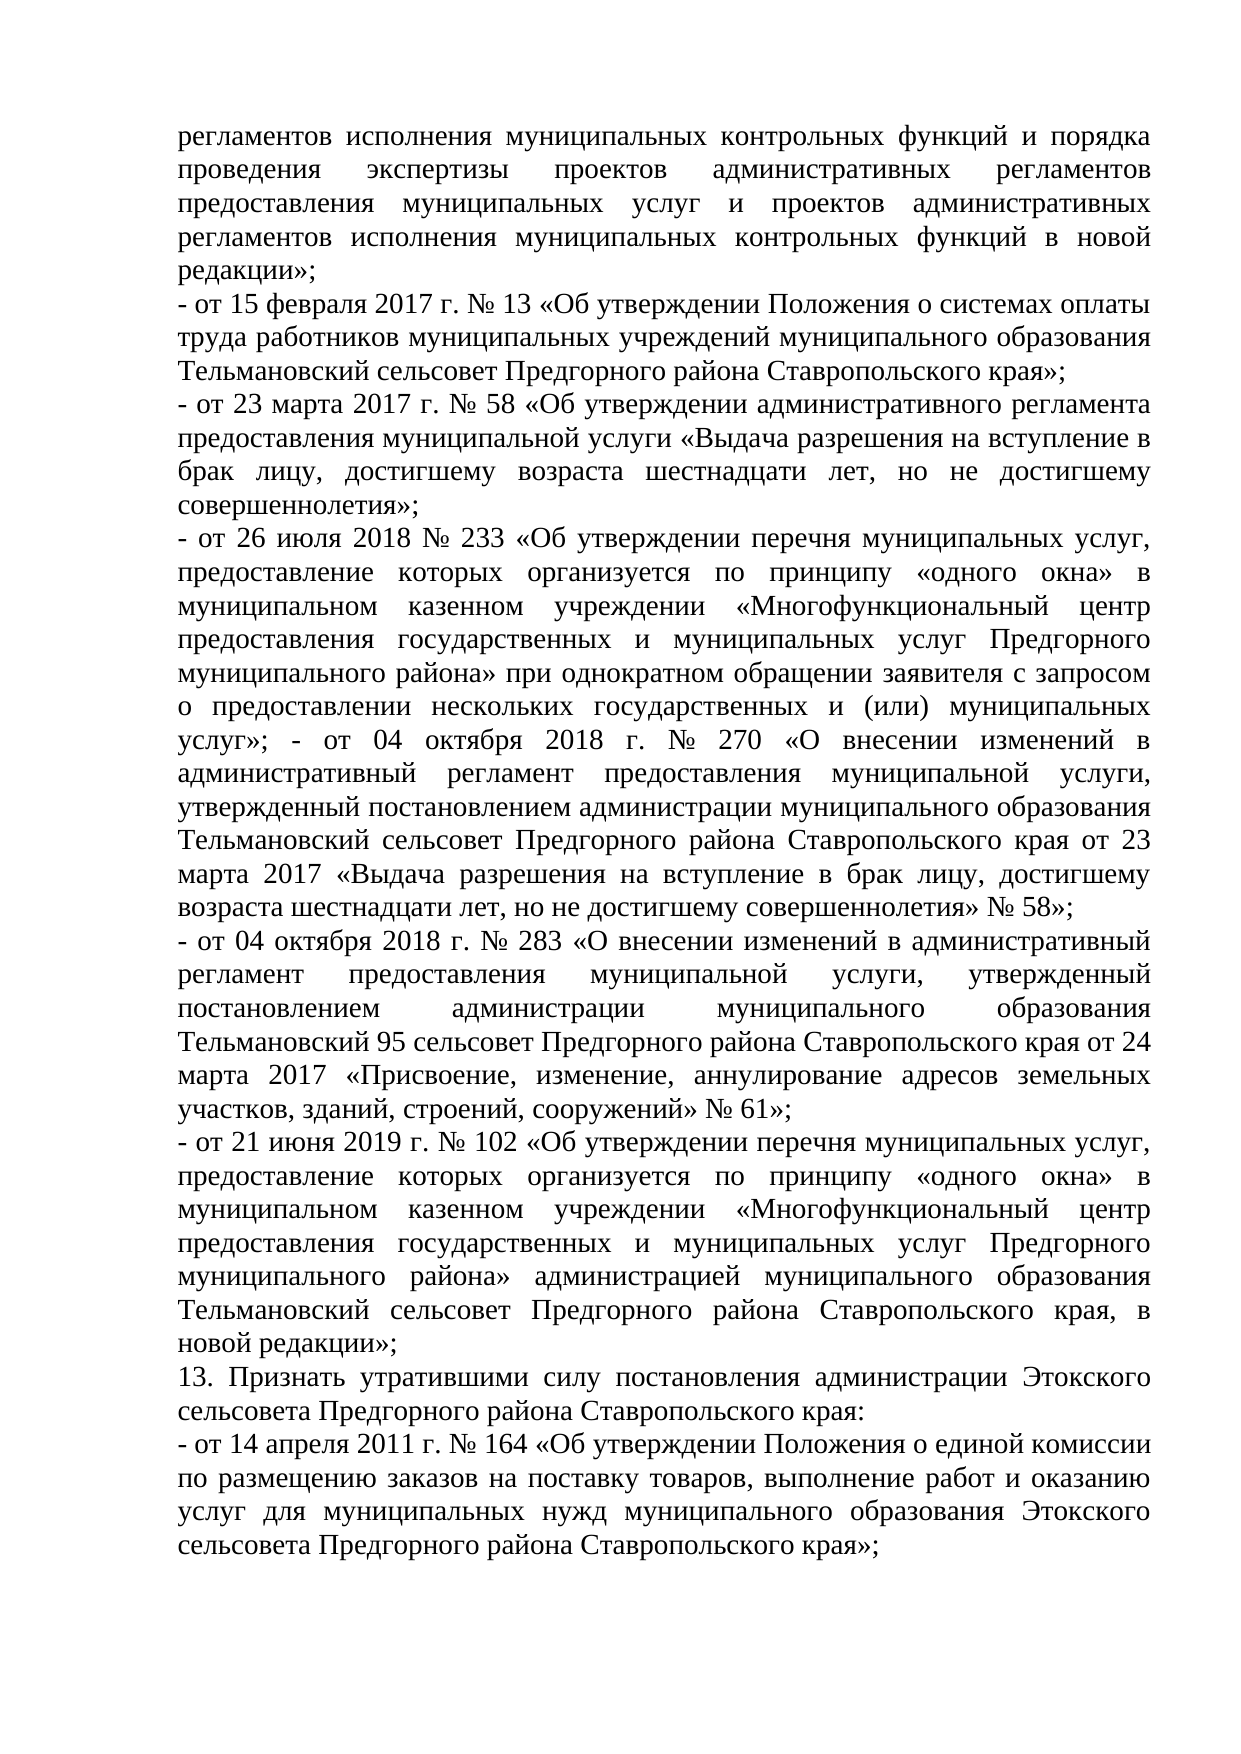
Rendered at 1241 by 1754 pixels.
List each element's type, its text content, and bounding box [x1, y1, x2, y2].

list - от 23 марта 2017 г. № 58 «Об утверждении административного регламента предоставления муниципальной услуги «Выдача разрешения на вступление в брак лицу, достигшему возраста шестнадцати лет, но не достигшему совершеннолетия»; [177, 386, 1152, 521]
list 13. Признать утратившими силу постановления администрации Этокского сельсовета Предгорного района Ставропольского края: [177, 1359, 1152, 1426]
list - от 26 июля 2018 № 233 «Об утверждении перечня муниципальных услуг, предоставление которых организуется по принципу «одного окна» в муниципальном казенном учреждении «Многофункциональный центр предоставления государственных и муниципальных услуг Предгорного муниципального района» при однократном обращении заявителя с запросом о предоставлении нескольких государственных и (или) муниципальных услуг»; - от 04 октября 2018 г. № 270 «О внесении изменений в административный регламент предоставления муниципальной услуги, утвержденный постановлением администрации муниципального образования Тельмановский сельсовет Предгорного района Ставропольского края от 23 марта 2017 «Выдача разрешения на вступление в брак лицу, достигшему возраста шестнадцати лет, но не достигшему совершеннолетия» № 58»; [177, 521, 1152, 923]
list - от 21 июня 2019 г. № 102 «Об утверждении перечня муниципальных услуг, предоставление которых организуется по принципу «одного окна» в муниципальном казенном учреждении «Многофункциональный центр предоставления государственных и муниципальных услуг Предгорного муниципального района» администрацией муниципального образования Тельмановский сельсовет Предгорного района Ставропольского края, в новой редакции»; [177, 1124, 1152, 1359]
list - от 15 февраля 2017 г. № 13 «Об утверждении Положения о системах оплаты труда работников муниципальных учреждений муниципального образования Тельмановский сельсовет Предгорного района Ставропольского края»; [177, 286, 1152, 386]
list - от 14 апреля 2011 г. № 164 «Об утверждении Положения о единой комиссии по размещению заказов на поставку товаров, выполнение работ и оказанию услуг для муниципальных нужд муниципального образования Этокского сельсовета Предгорного района Ставропольского края»; [177, 1426, 1152, 1560]
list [177, 118, 1152, 286]
list - от 04 октября 2018 г. № 283 «О внесении изменений в административный регламент предоставления муниципальной услуги, утвержденный постановлением администрации муниципального образования Тельмановский 95 сельсовет Предгорного района Ставропольского края от 24 марта 2017 «Присвоение, изменение, аннулирование адресов земельных участков, зданий, строений, сооружений» № 61»; [177, 923, 1152, 1124]
